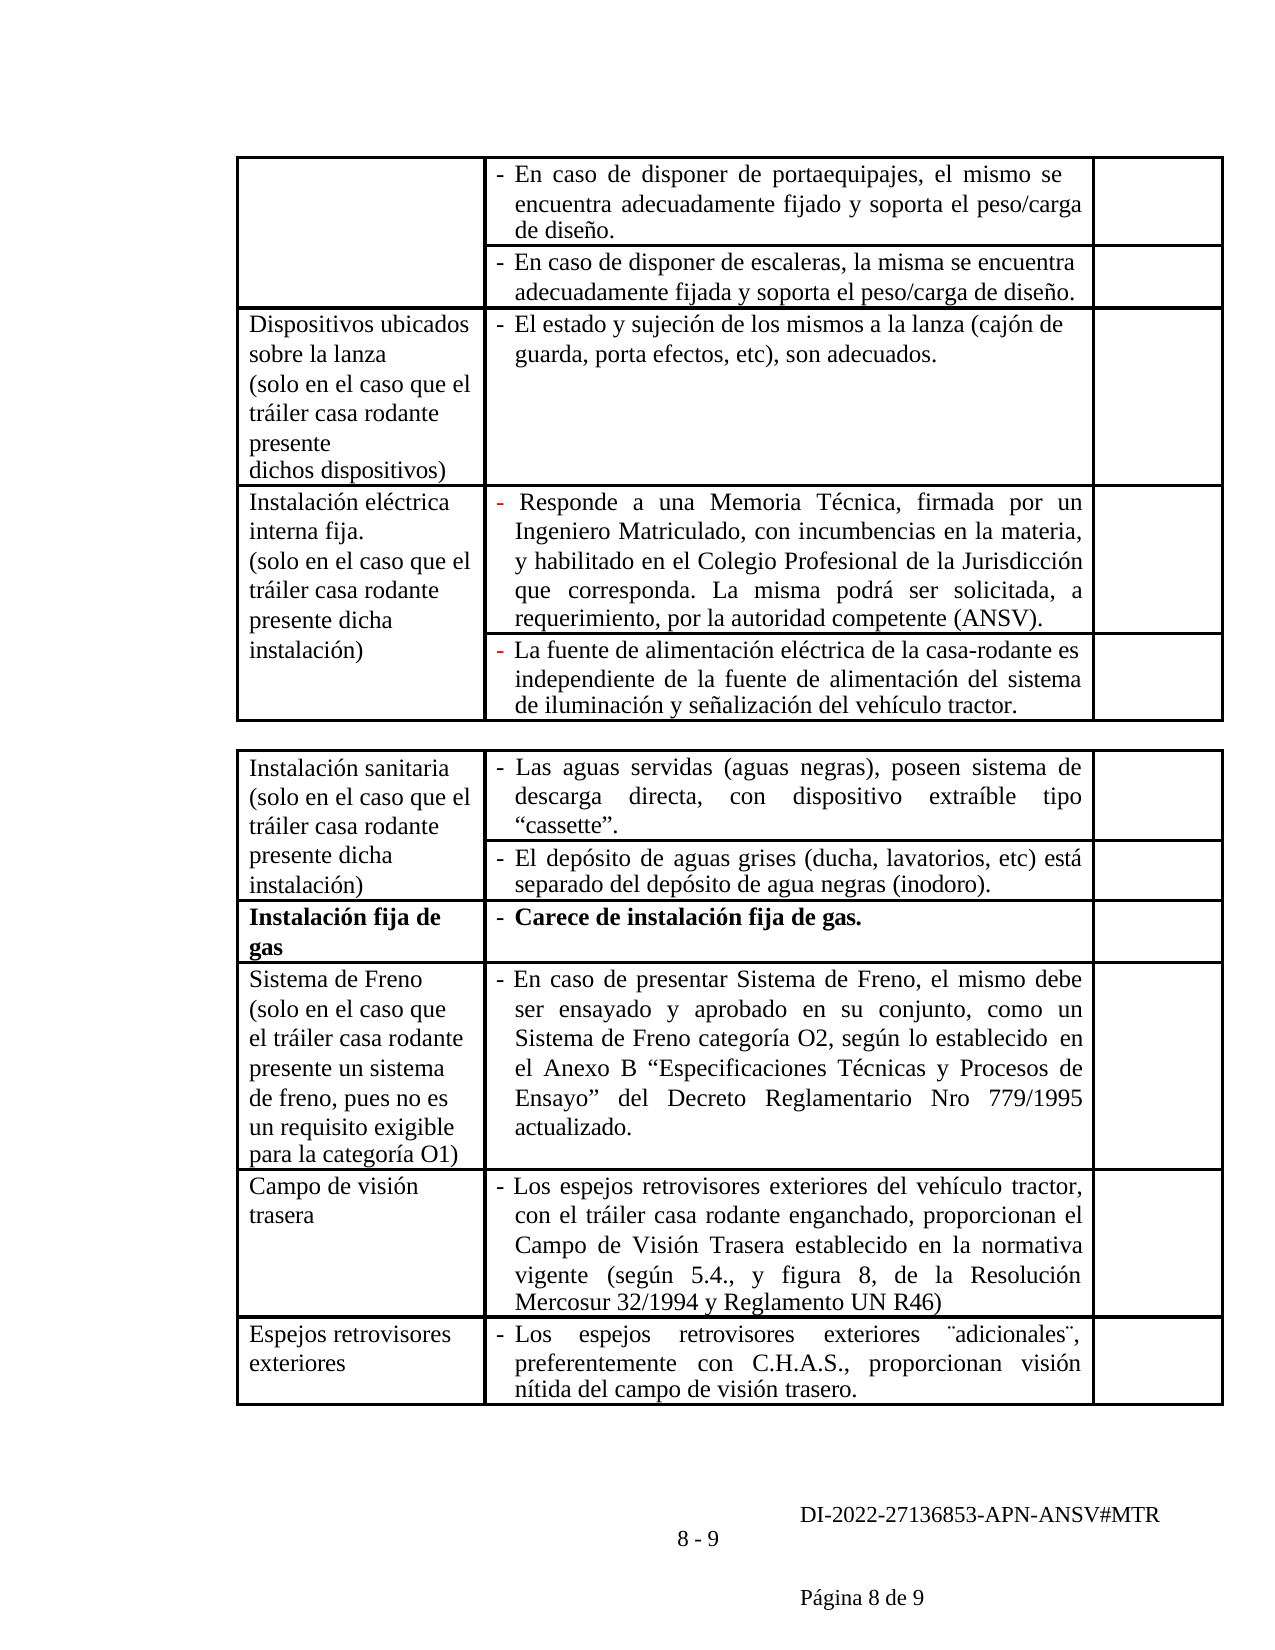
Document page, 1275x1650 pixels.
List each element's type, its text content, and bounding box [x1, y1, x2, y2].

table_header Instalación sanitaria (solo en el caso que el tráiler casa rodante presente dicha instalación) [239, 752, 483, 898]
table_cell - En caso de presentar Sistema de Freno, el mismo debe ser ensayado y aprobado en su conjunto, como un Sistema de Freno categoría O2, según lo establecido en el Anexo B “Especificaciones Técnicas y Procesos de Ensayo” del Decreto Reglamentario Nro 779/1995 actualizado. [487, 964, 1092, 1167]
table_cell [1095, 902, 1221, 961]
table_cell Campo de visión trasera [239, 1171, 483, 1315]
table_cell Instalación fija de gas [239, 902, 483, 961]
table_cell Sistema de Freno (solo en el caso que el tráiler casa rodante presente un sistema de freno, pues no es un requisito exigible para la categoría O1) [239, 964, 483, 1167]
table_cell [1095, 635, 1221, 719]
table_cell [1095, 1171, 1221, 1315]
table_cell [1095, 159, 1221, 244]
table_cell Instalación eléctrica interna fija. (solo en el caso que el tráiler casa rodante presente dicha instalación) [239, 487, 483, 719]
table_cell [1095, 1319, 1221, 1403]
table_cell - En caso de disponer de portaequipajes, el mismo se encuentra adecuadamente fijado y soporta el peso/carga de diseño. [487, 159, 1092, 244]
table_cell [239, 1319, 483, 1403]
table_cell - El depósito de aguas grises (ducha, lavatorios, etc) está separado del depósito de agua negras (inodoro). [487, 842, 1092, 898]
table_cell [1095, 964, 1221, 1167]
table_cell [1095, 487, 1221, 632]
table_cell [1095, 842, 1221, 898]
table_cell - Responde a una Memoria Técnica, firmada por un Ingeniero Matriculado, con incumbencias en la materia, y habilitado en el Colegio Profesional de la Jurisdicción que corresponda. La misma podrá ser solicitada, a requerimiento, por la autoridad competente (ANSV). [487, 487, 1092, 632]
table_cell - Los espejos retrovisores exteriores ¨adicionales¨, preferentemente con C.H.A.S., proporcionan visión nítida del campo de visión trasero. [487, 1319, 1092, 1403]
table_header - Las aguas servidas (aguas negras), poseen sistema de descarga directa, con dispositivo extraíble tipo “cassette”. [487, 752, 1092, 839]
table_cell - Los espejos retrovisores exteriores del vehículo tractor, con el tráiler casa rodante enganchado, proporcionan el Campo de Visión Trasera establecido en la normativa vigente (según 5.4., y figura 8, de la Resolución Mercosur 32/1994 y Reglamento UN R46) [487, 1171, 1092, 1315]
table_cell [1095, 310, 1221, 484]
table_cell - En caso de disponer de escaleras, la misma se encuentra adecuadamente fijada y soporta el peso/carga de diseño. [487, 247, 1092, 306]
table_cell - Carece de instalación fija de gas. [487, 902, 1092, 961]
table_cell - La fuente de alimentación eléctrica de la casa-rodante es independiente de la fuente de alimentación del sistema de iluminación y señalización del vehículo tractor. [487, 635, 1092, 719]
table_cell [1095, 247, 1221, 306]
table_cell Dispositivos ubicados sobre la lanza (solo en el caso que el tráiler casa rodante presente dichos dispositivos) [239, 310, 483, 484]
table_header [1095, 752, 1221, 839]
table_cell - El estado y sujeción de los mismos a la lanza (cajón de guarda, porta efectos, etc), son adecuados. [487, 310, 1092, 484]
